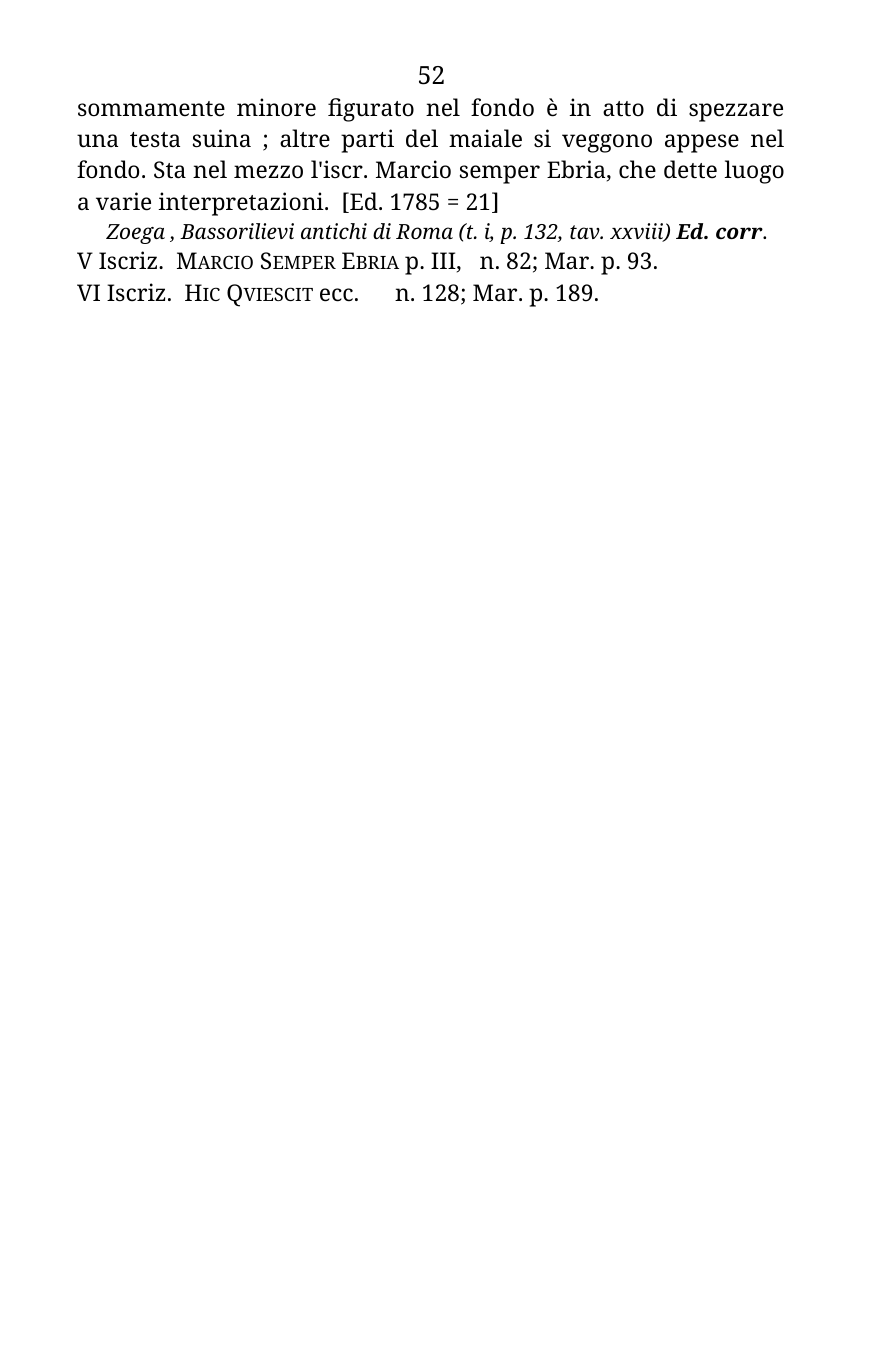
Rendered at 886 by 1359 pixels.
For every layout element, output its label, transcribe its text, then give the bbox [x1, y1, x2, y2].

text V Iscriz. Marcio Semper Ebria p. III, n. 82; Mar. p. 93. [77, 245, 786, 276]
text Zoega , Bassorilievi antichi di Roma (t. i, p. 132, tav. xxviii) Ed. corr. [106, 217, 786, 245]
text VI Iscriz. Hic Qviescit ecc. n. 128; Mar. p. 189. ® [77, 276, 786, 308]
